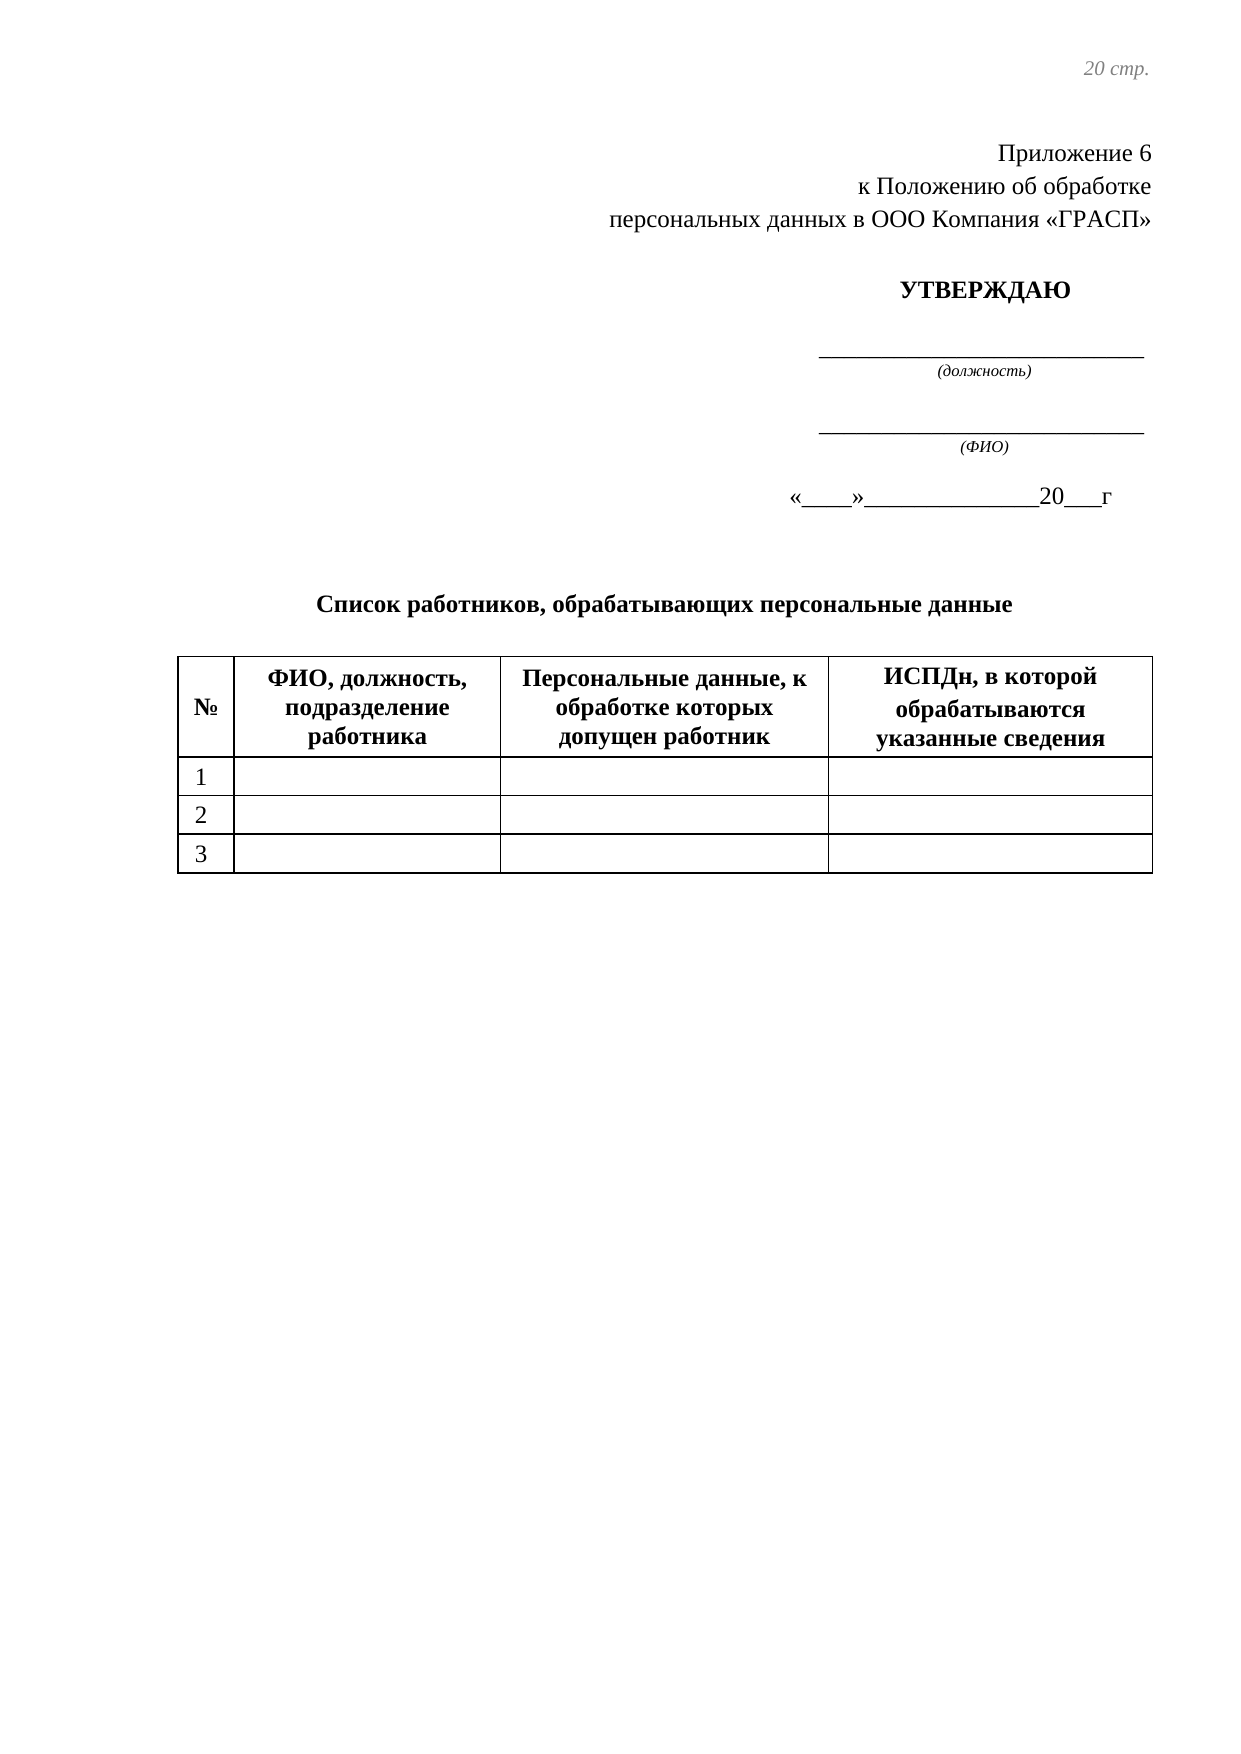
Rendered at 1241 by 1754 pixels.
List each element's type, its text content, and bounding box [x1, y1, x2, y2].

text __________________________ [819, 380, 1152, 437]
text (должность) [819, 361, 1152, 380]
table_cell [235, 796, 500, 833]
table_header № [179, 657, 233, 756]
table_cell [829, 796, 1152, 833]
table_cell [235, 835, 500, 872]
text Приложение 6 [177, 138, 1152, 166]
table_cell [501, 796, 828, 833]
table_cell [829, 758, 1152, 795]
text к Положению об обработке [177, 171, 1152, 199]
table_cell [829, 835, 1152, 872]
table_header Персональные данные, к обработке которых допущен работник [501, 657, 828, 756]
table_cell [179, 758, 233, 795]
table_cell [179, 835, 233, 872]
table_cell [179, 796, 233, 833]
text Список работников, обрабатывающих персональные данные [177, 589, 1152, 618]
subtitle «____»______________20___г [281, 481, 1152, 510]
table_cell [501, 835, 828, 872]
table_cell [501, 758, 828, 795]
text __________________________ [819, 304, 1152, 361]
text УТВЕРЖДАЮ [819, 275, 1152, 304]
table_cell [235, 758, 500, 795]
text персональных данных в ООО Компания «ГРАСП» [177, 204, 1152, 232]
table_header ИСПДн, в которой обрабатываются указанные сведения [829, 657, 1152, 756]
text (ФИО) [819, 437, 1152, 456]
table_header ФИО, должность, подразделение работника [235, 657, 500, 756]
